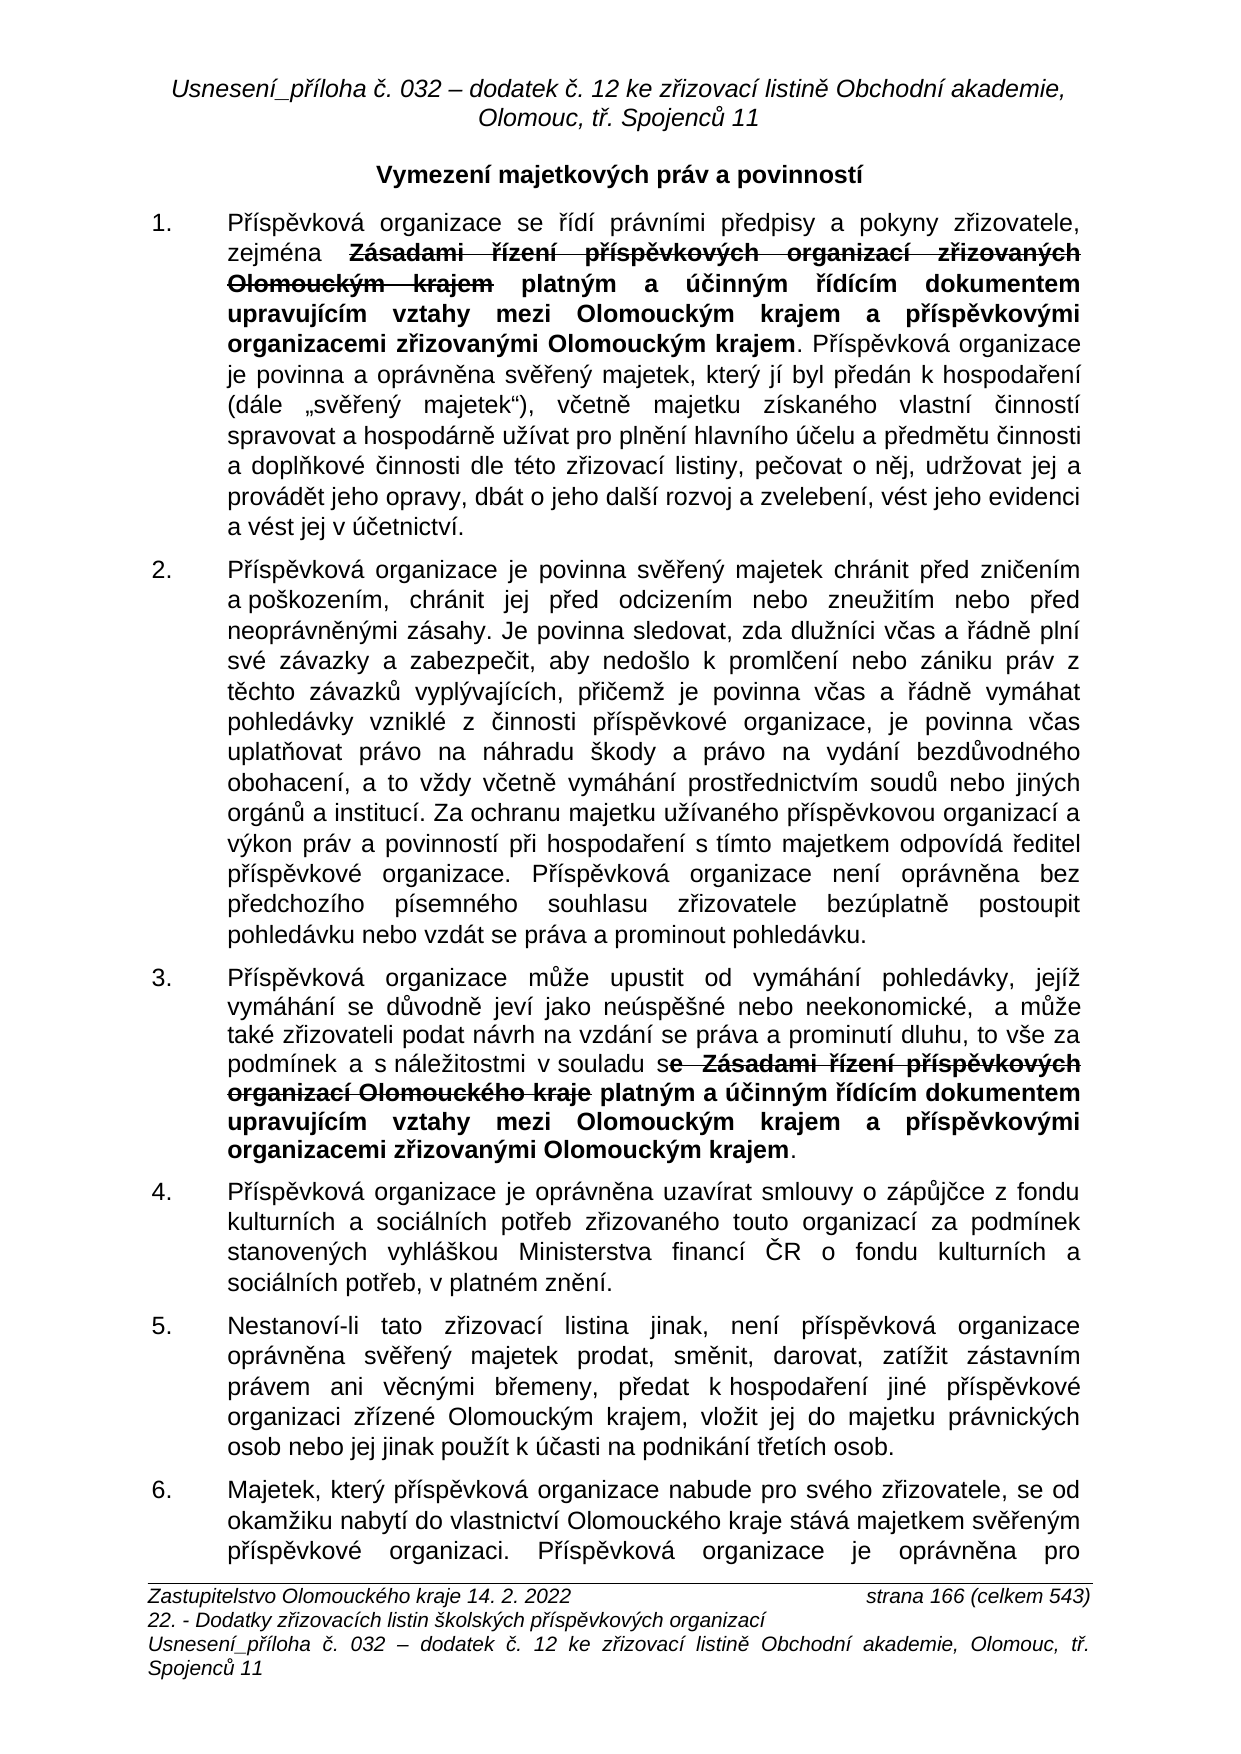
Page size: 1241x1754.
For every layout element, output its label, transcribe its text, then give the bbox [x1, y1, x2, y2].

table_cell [216, 1475, 1093, 1565]
table_cell Příspěvková organizace může upustit od vymáhání pohledávky, jejíž vymáhání se důvodně jeví jako neúspěšné nebo neekonomické, a může také zřizovateli podat návrh na vzdání se práva a prominutí dluhu, to vše za podmínek a s náležitostmi v souladu se Zásadami řízení příspěvkových organizací Olomouckého kraje platným a účinným řídícím dokumentem upravujícím vztahy mezi Olomouckým krajem a příspěvkovými organizacemi zřizovanými Olomouckým krajem. [216, 963, 1093, 1176]
table_cell Příspěvková organizace je oprávněna uzavírat smlouvy o zápůjčce z fondu kulturních a sociálních potřeb zřizovaného touto organizací za podmínek stanovených vyhláškou Ministerstva financí ČR o fondu kulturních a sociálních potřeb, v platném znění. [216, 1176, 1093, 1311]
table_cell 1. [140, 208, 216, 555]
table_cell Vymezení majetkových práv a povinností [148, 160, 1091, 208]
table_cell Nestanoví-li tato zřizovací listina jinak, není příspěvková organizace oprávněna svěřený majetek prodat, směnit, darovat, zatížit zástavním právem ani věcnými břemeny, předat k hospodaření jiné příspěvkové organizaci zřízené Olomouckým krajem, vložit jej do majetku právnických osob nebo jej jinak použít k účasti na podnikání třetích osob. [216, 1311, 1093, 1475]
table_cell 5. [140, 1311, 216, 1475]
table_cell 3. [140, 963, 216, 1176]
table_cell 6. [140, 1475, 216, 1565]
table_cell 2. [140, 555, 216, 963]
table_cell Příspěvková organizace je povinna svěřený majetek chránit před zničením a poškozením, chránit jej před odcizením nebo zneužitím nebo před neoprávněnými zásahy. Je povinna sledovat, zda dlužníci včas a řádně plní své závazky a zabezpečit, aby nedošlo k promlčení nebo zániku práv z těchto závazků vyplývajících, přičemž je povinna včas a řádně vymáhat pohledávky vzniklé z činnosti příspěvkové organizace, je povinna včas uplatňovat právo na náhradu škody a právo na vydání bezdůvodného obohacení, a to vždy včetně vymáhání prostřednictvím soudů nebo jiných orgánů a institucí. Za ochranu majetku užívaného příspěvkovou organizací a výkon práv a povinností při hospodaření s tímto majetkem odpovídá ředitel příspěvkové organizace. Příspěvková organizace není oprávněna bez předchozího písemného souhlasu zřizovatele bezúplatně postoupit pohledávku nebo vzdát se práva a prominout pohledávku. [216, 555, 1093, 963]
table_cell 4. [140, 1176, 216, 1311]
table_cell Příspěvková organizace se řídí právními předpisy a pokyny zřizovatele, zejména Zásadami řízení příspěvkových organizací zřizovaných Olomouckým krajem platným a účinným řídícím dokumentem upravujícím vztahy mezi Olomouckým krajem a příspěvkovými organizacemi zřizovanými Olomouckým krajem. Příspěvková organizace je povinna a oprávněna svěřený majetek, který jí byl předán k hospodaření (dále „svěřený majetek“), včetně majetku získaného vlastní činností spravovat a hospodárně užívat pro plnění hlavního účelu a předmětu činnosti a doplňkové činnosti dle této zřizovací listiny, pečovat o něj, udržovat jej a provádět jeho opravy, dbát o jeho další rozvoj a zvelebení, vést jeho evidenci a vést jej v účetnictví. [216, 208, 1093, 555]
